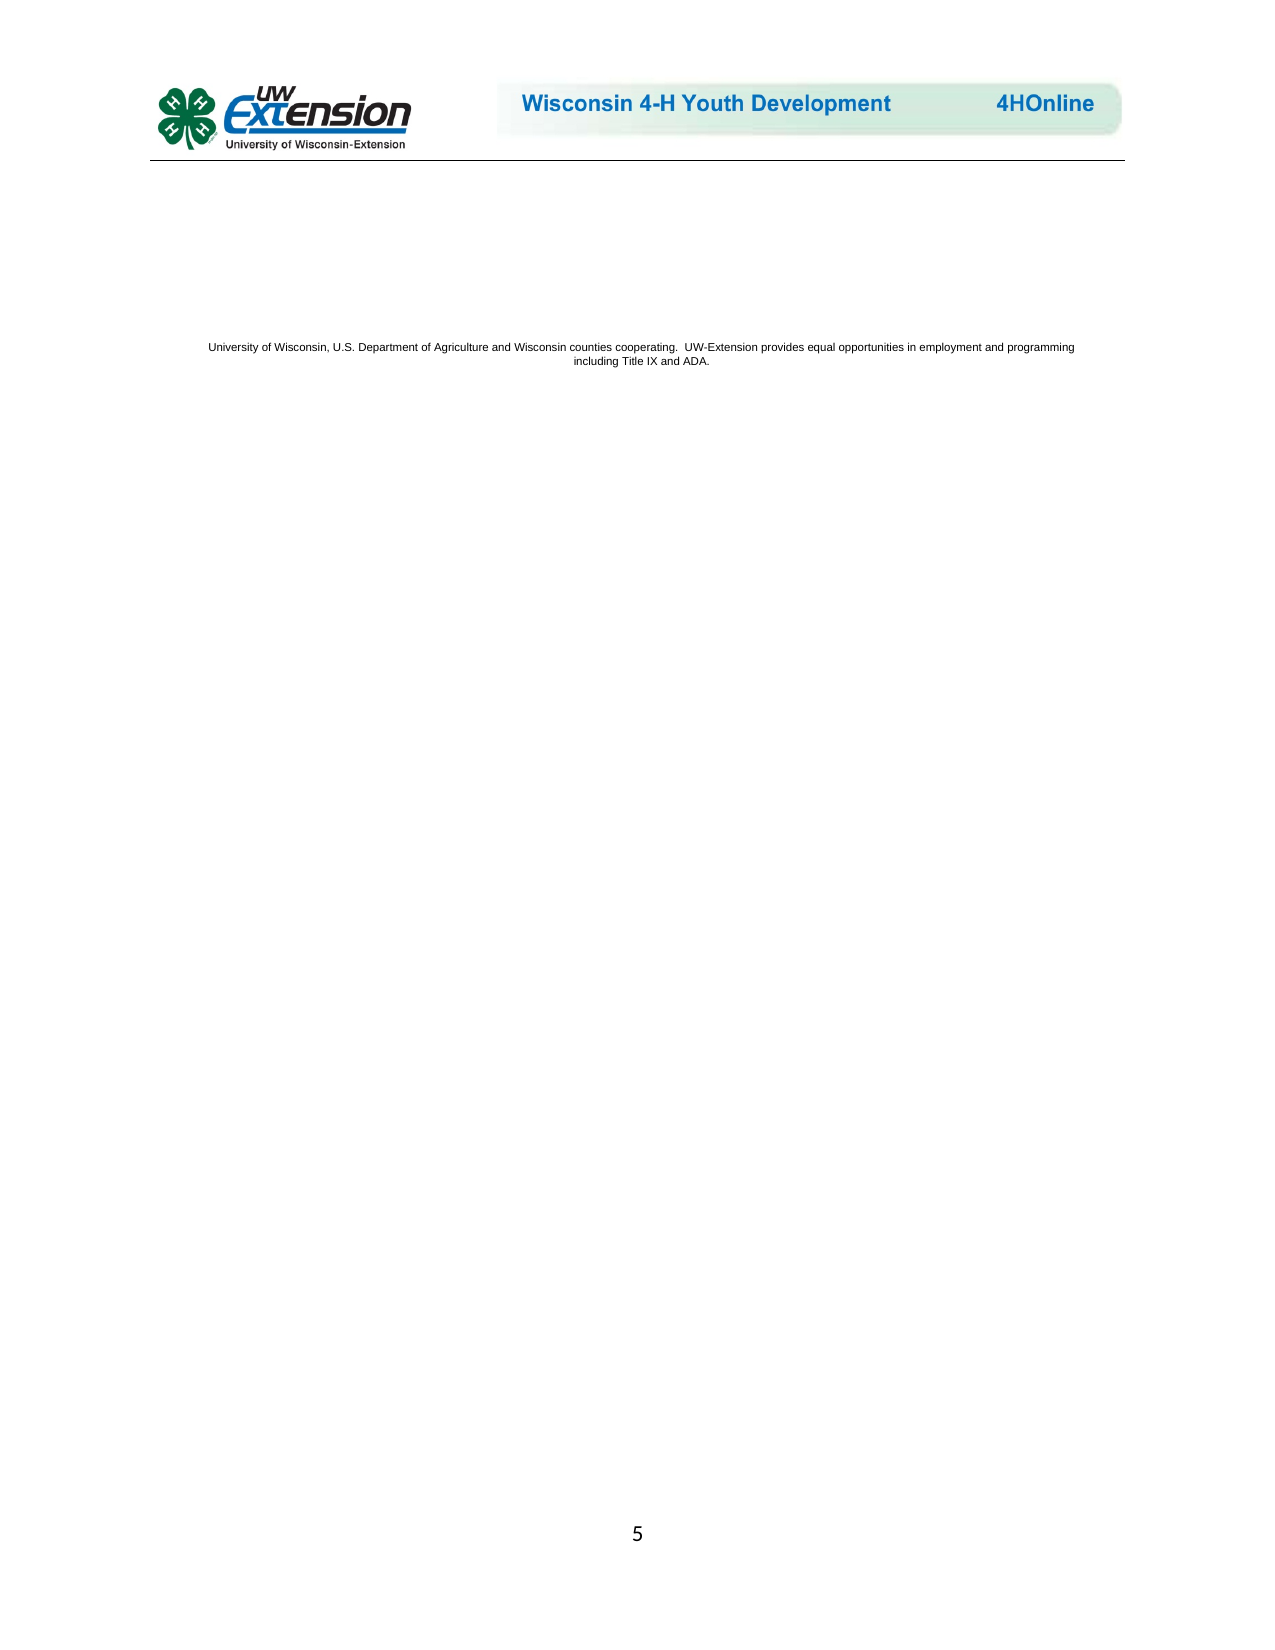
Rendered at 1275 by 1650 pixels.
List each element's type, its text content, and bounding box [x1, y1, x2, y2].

text University of Wisconsin, U.S. Department of Agriculture and Wisconsin counties cooperating. UW-Extension provides equal opportunities in employment and programming including Title IX and . [197, 341, 1086, 367]
picture [150, 75, 1125, 160]
